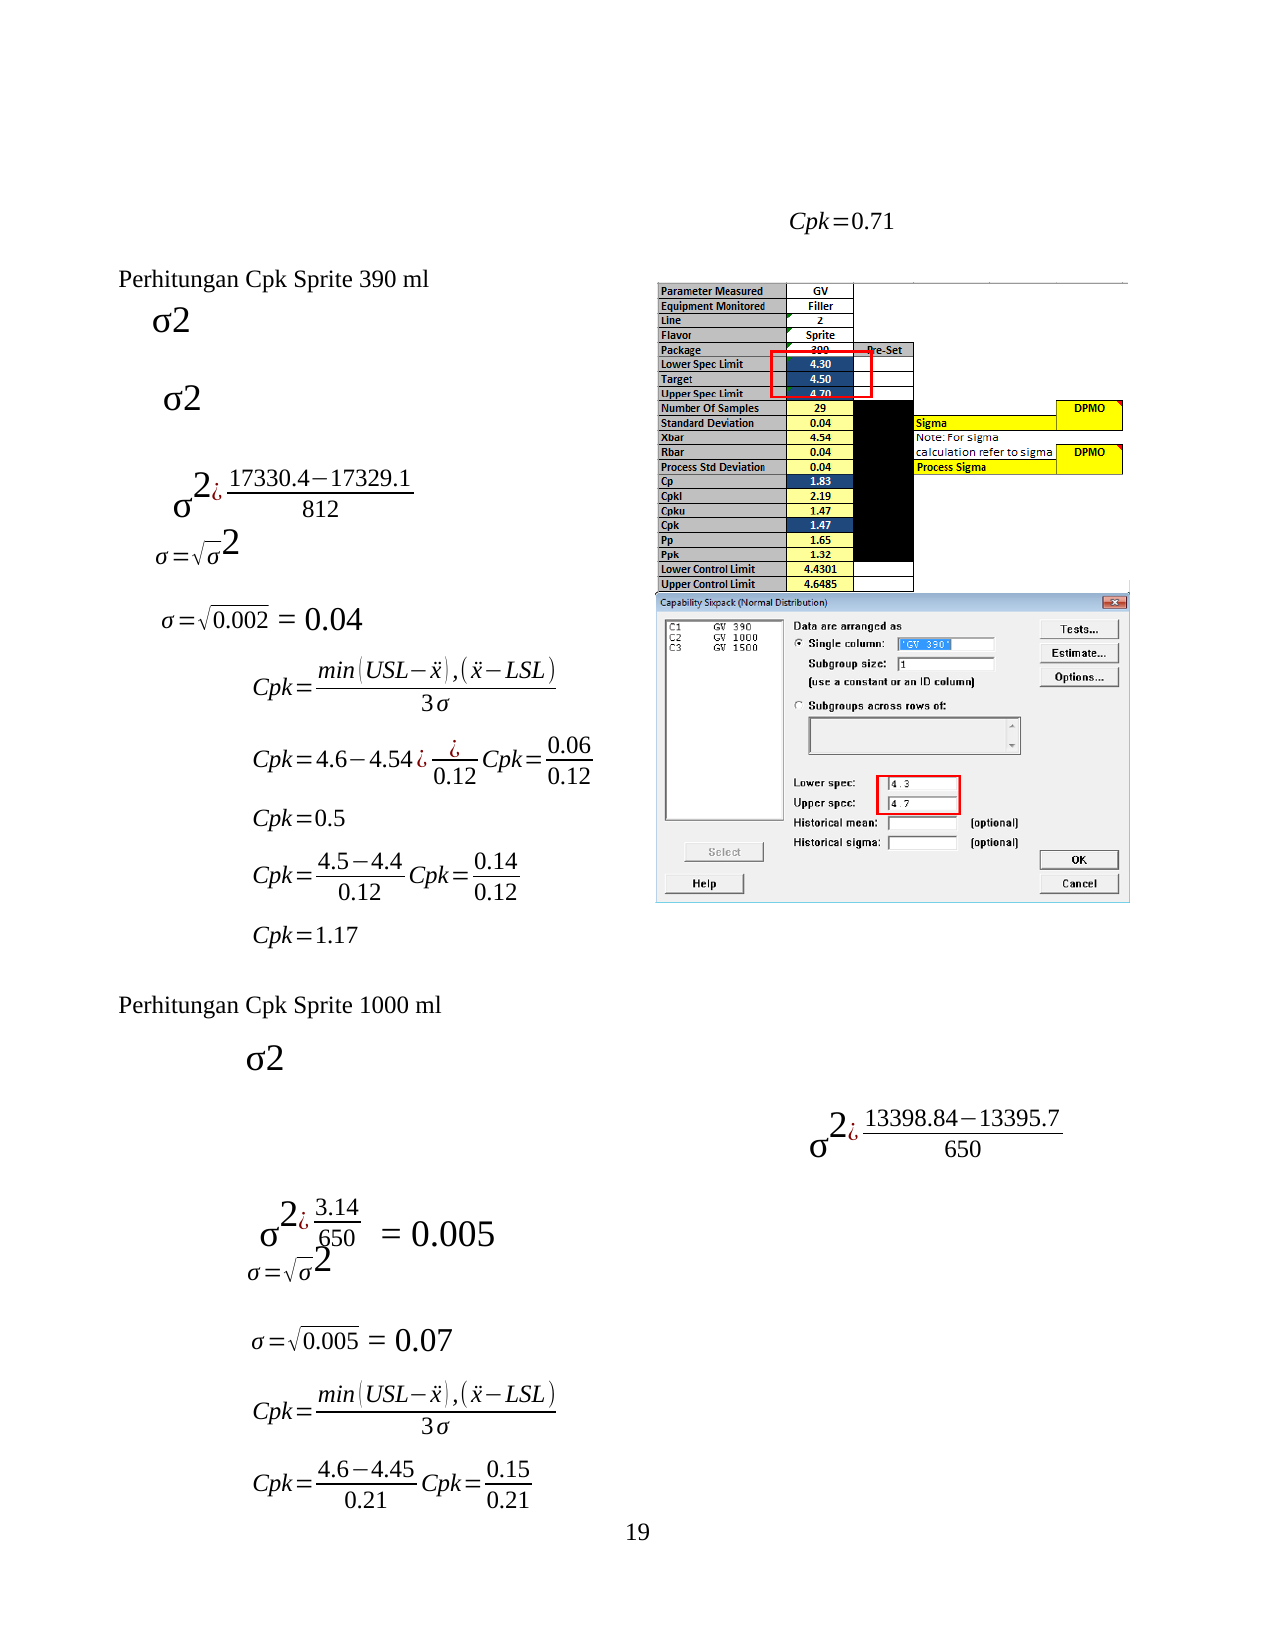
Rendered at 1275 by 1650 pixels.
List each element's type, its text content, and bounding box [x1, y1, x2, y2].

text Perhitungan Cpk Sprite 1000 ml [118, 990, 620, 1019]
picture [654, 278, 1130, 903]
text Perhitungan Cpk Sprite 390 ml [118, 264, 620, 293]
